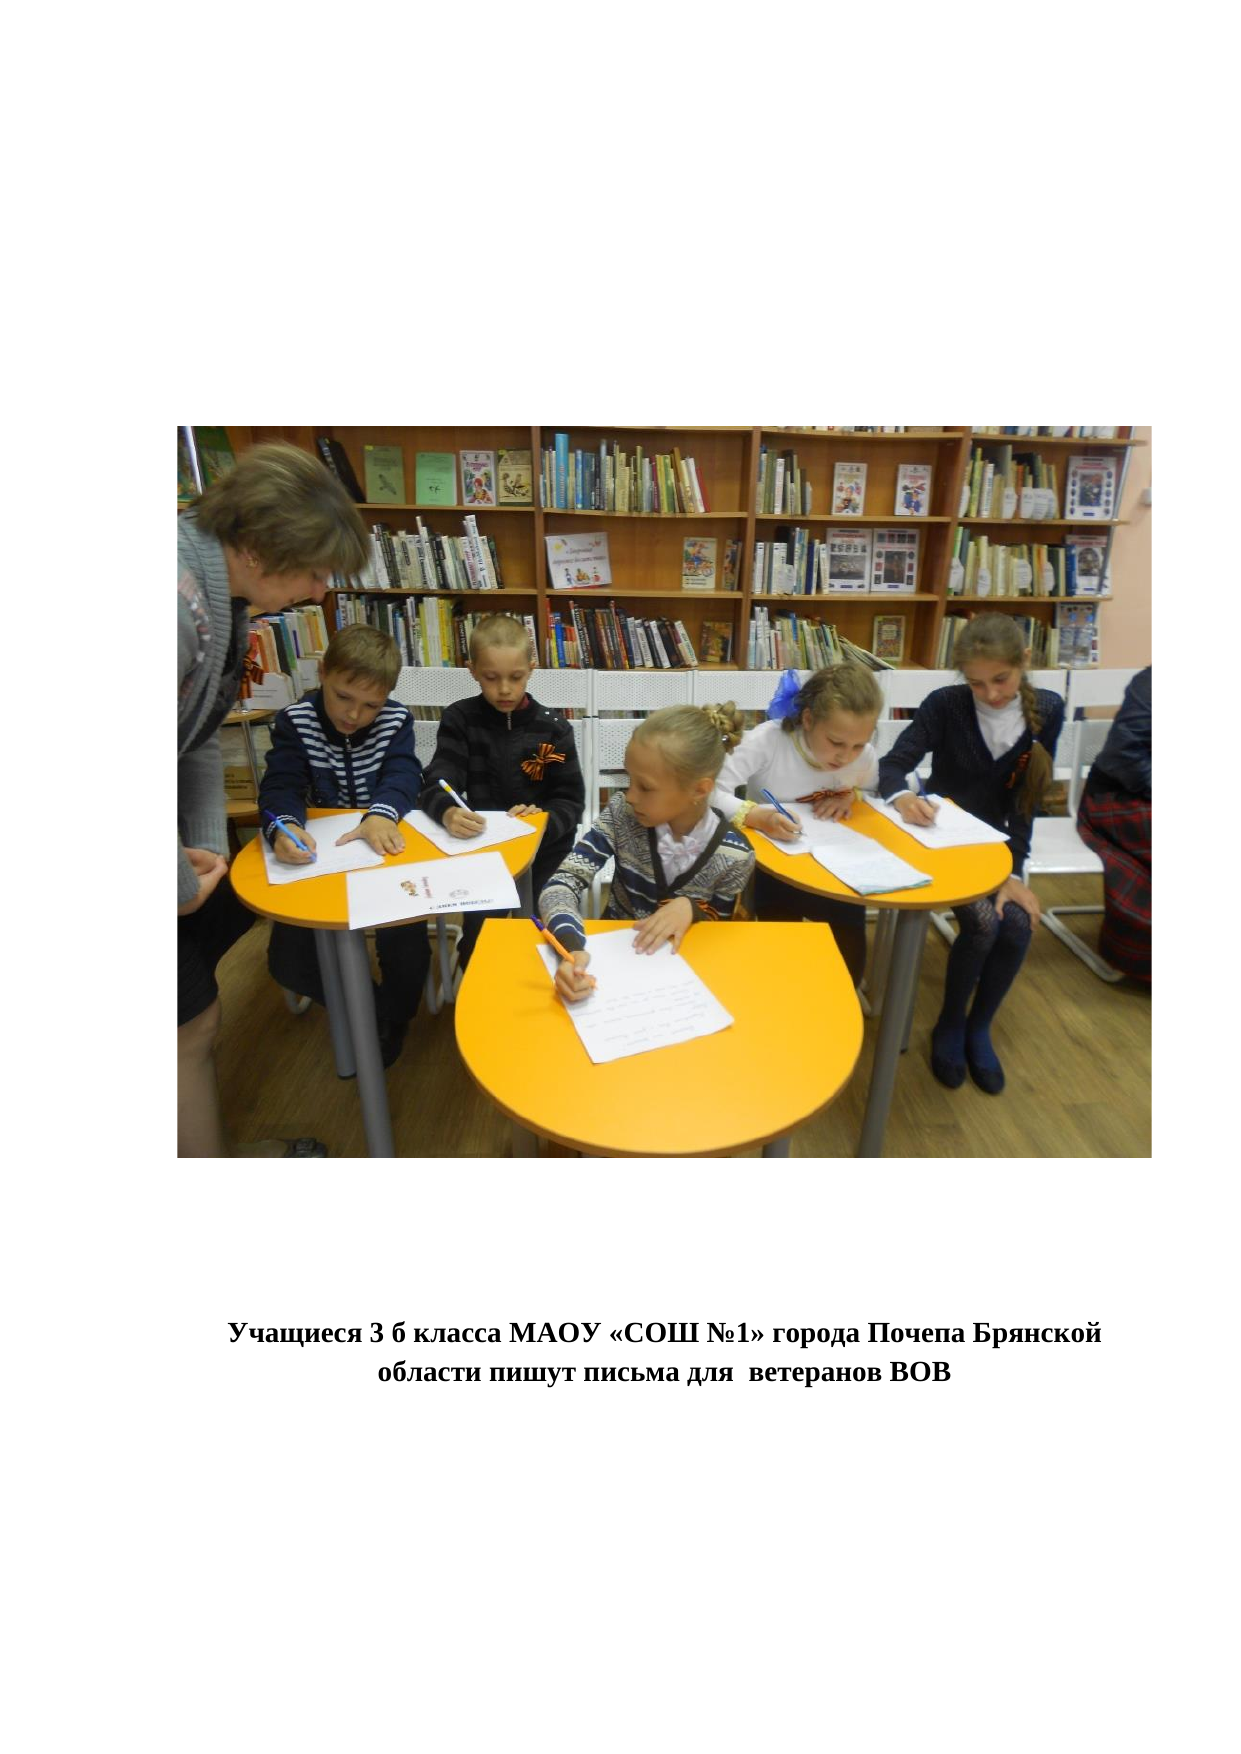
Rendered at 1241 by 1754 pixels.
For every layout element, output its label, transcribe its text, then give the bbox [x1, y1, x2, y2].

picture [177, 426, 1152, 1158]
text Учащиеся 3 б класса МАОУ «СОШ №1» города Почепа Брянской области пишут письма для ветеранов ВОВ [177, 1316, 1152, 1388]
